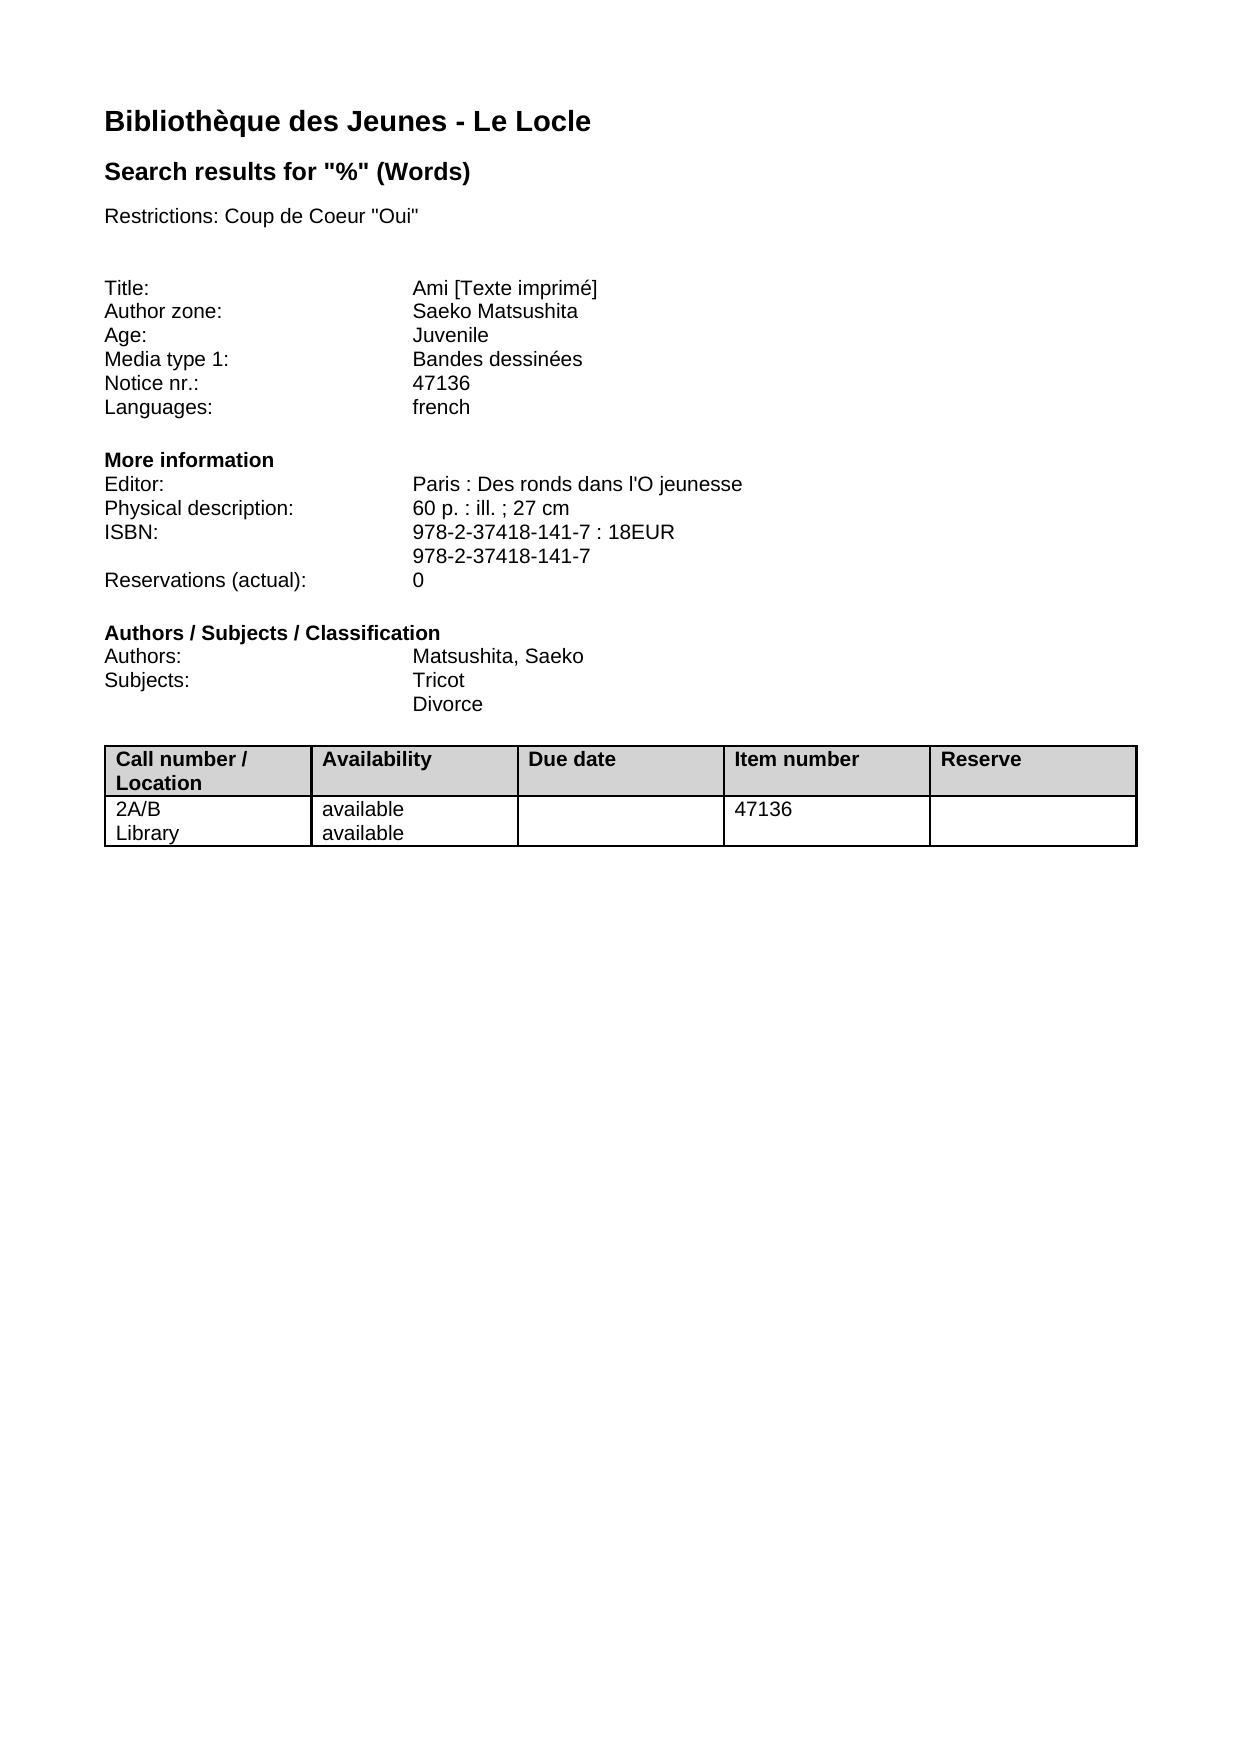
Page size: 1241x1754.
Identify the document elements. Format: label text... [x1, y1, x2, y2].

table_header Reserve [931, 747, 1135, 795]
table_header Due date [519, 747, 723, 795]
table_header Item number [725, 747, 929, 795]
table_cell Juvenile [413, 323, 1133, 347]
table_cell french [413, 395, 1133, 419]
table_cell Languages: [104, 395, 412, 419]
text Bibliothèque des Jeunes - Le Locle [104, 104, 1136, 138]
table_cell available available [313, 797, 517, 845]
table_cell [931, 797, 1135, 845]
table_cell Bandes dessinées [413, 347, 1133, 371]
table_cell 60 p. : ill. ; 27 cm [413, 496, 1133, 520]
table_cell Paris : Des ronds dans l'O jeunesse [413, 472, 1133, 496]
table_header Title: [104, 275, 412, 299]
table_cell Saeko Matsushita [413, 299, 1133, 323]
table_cell Subjects: [104, 668, 412, 716]
table_cell Physical description: [104, 496, 412, 520]
table_cell Editor: [104, 472, 412, 496]
table_cell [519, 797, 723, 845]
table_cell 0 [413, 568, 1133, 592]
table_header Call number / Location [106, 747, 310, 795]
table_cell Authors: [104, 644, 412, 668]
table_cell Author zone: [104, 299, 412, 323]
table_cell 978-2-37418-141-7 : 18EUR 978-2-37418-141-7 [413, 520, 1133, 568]
text Search results for "%" (Words) [104, 156, 1136, 185]
table_cell ISBN: [104, 520, 412, 568]
table_cell Tricot Divorce [413, 668, 1133, 716]
table_cell 47136 [725, 797, 929, 845]
table_header Ami [Texte imprimé] [413, 275, 1133, 299]
table_cell Age: [104, 323, 412, 347]
table_header More information [104, 448, 1133, 472]
table_cell 2A/B Library [106, 797, 310, 845]
table_cell 47136 [413, 371, 1133, 395]
table_cell Reservations (actual): [104, 568, 412, 592]
table_cell Matsushita, Saeko [413, 644, 1133, 668]
table_cell Media type 1: [104, 347, 412, 371]
text Restrictions: Coup de Coeur "Oui" [104, 204, 1136, 228]
table_header Authors / Subjects / Classification [104, 620, 1133, 644]
table_cell Notice nr.: [104, 371, 412, 395]
table_header Availability [313, 747, 517, 795]
